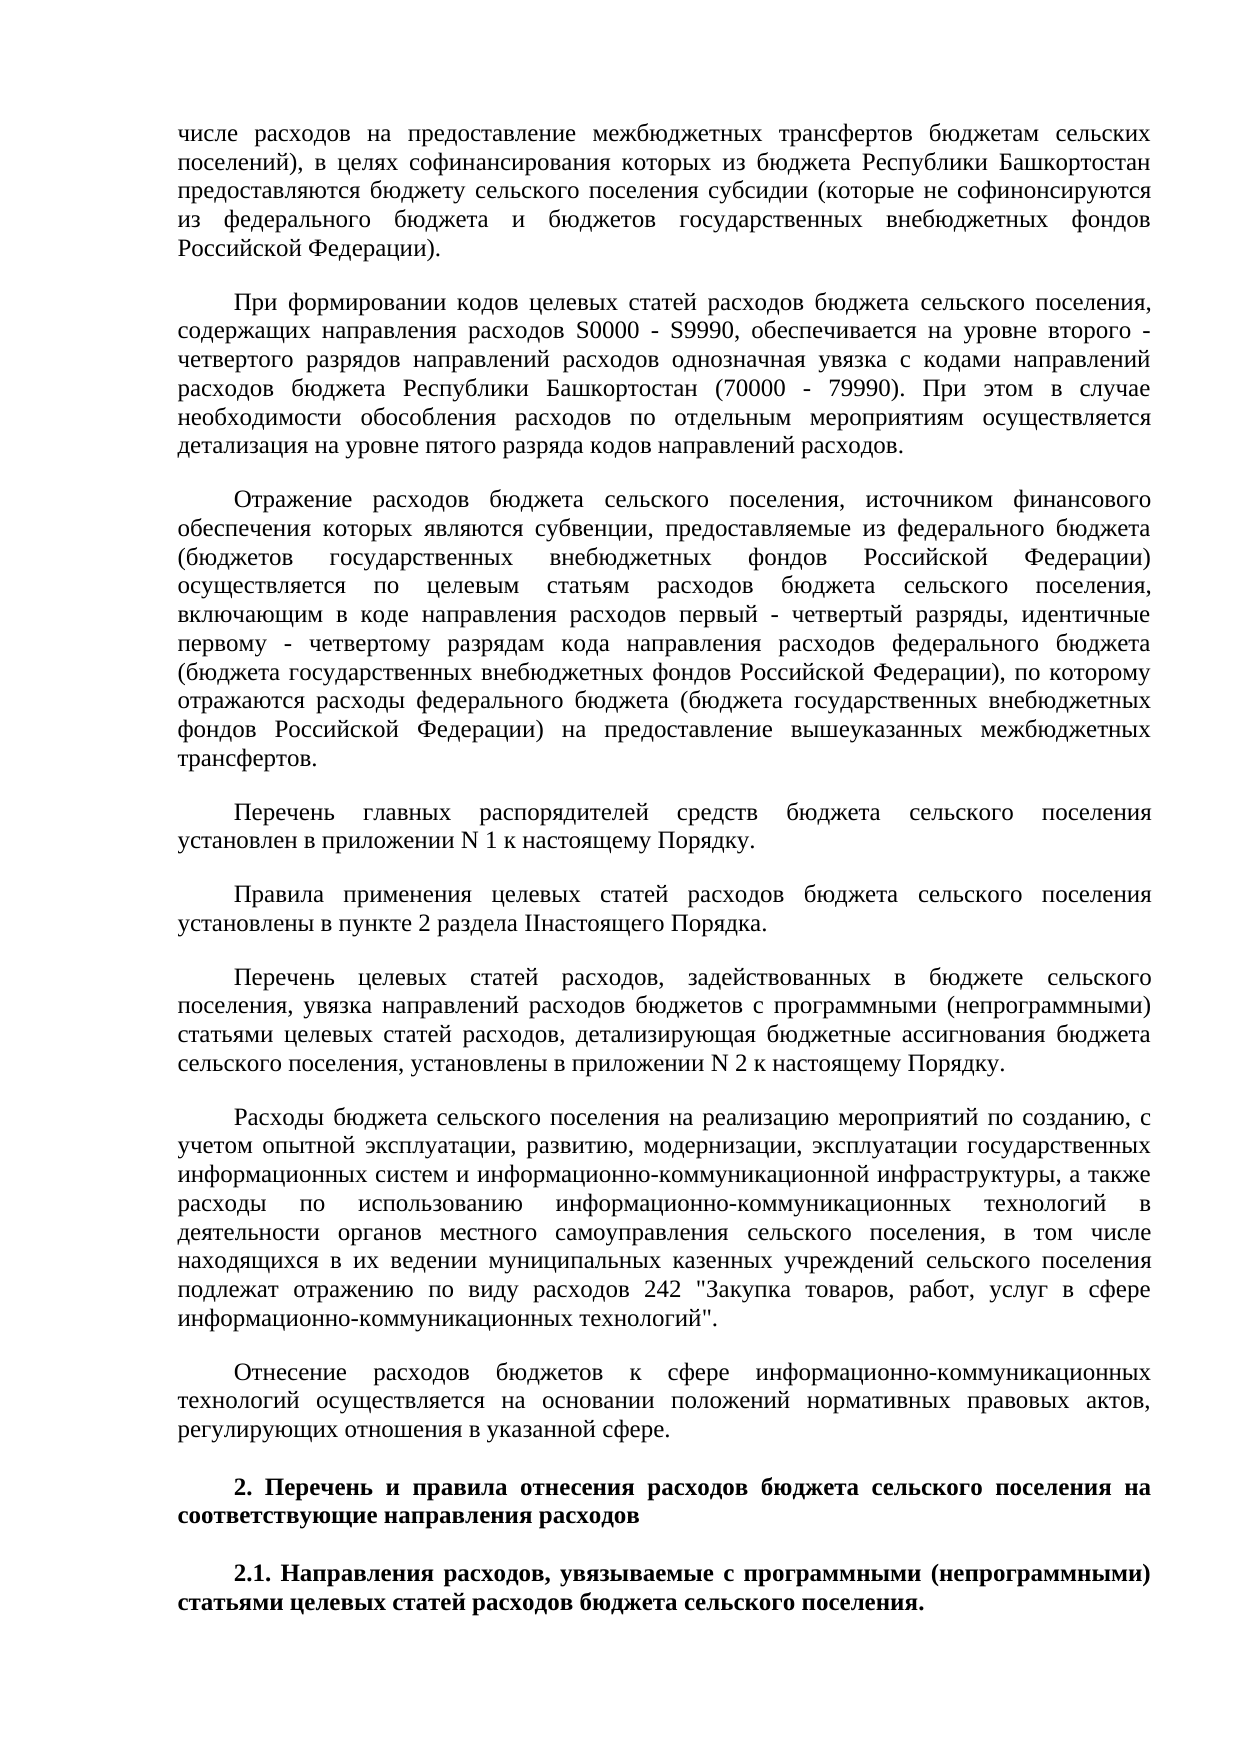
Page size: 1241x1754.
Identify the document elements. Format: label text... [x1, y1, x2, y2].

text Правила применения целевых статей расходов бюджета сельского поселения установлены в пункте 2 раздела IIнастоящего Порядка. [177, 879, 1152, 937]
text Отражение расходов бюджета сельского поселения, источником финансового обеспечения которых являются субвенции, предоставляемые из федерального бюджета (бюджетов государственных внебюджетных фондов Российской Федерации) осуществляется по целевым статьям расходов бюджета сельского поселения, включающим в коде направления расходов первый - четвертый разряды, идентичные первому - четвертому разрядам кода направления расходов федерального бюджета (бюджета государственных внебюджетных фондов Российской Федерации), по которому отражаются расходы федерального бюджета (бюджета государственных внебюджетных фондов Российской Федерации) на предоставление вышеуказанных межбюджетных трансфертов. [177, 484, 1152, 772]
text Расходы бюджета сельского поселения на реализацию мероприятий по созданию, с учетом опытной эксплуатации, развитию, модернизации, эксплуатации государственных информационных систем и информационно-коммуникационной инфраструктуры, а также расходы по использованию информационно-коммуникационных технологий в деятельности органов местного самоуправления сельского поселения, в том числе находящихся в их ведении муниципальных казенных учреждений сельского поселения подлежат отражению по виду расходов 242 "Закупка товаров, работ, услуг в сфере информационно-коммуникационных технологий". [177, 1102, 1152, 1332]
text Перечень целевых статей расходов, задействованных в бюджете сельского поселения, увязка направлений расходов бюджетов с программными (непрограммными) статьями целевых статей расходов, детализирующая бюджетные ассигнования бюджета сельского поселения, установлены в приложении N 2 к настоящему Порядку. [177, 962, 1152, 1077]
title 2. Перечень и правила отнесения расходов бюджета сельского поселения на соответствующие направления расходов [177, 1472, 1152, 1529]
title 2.1. Направления расходов, увязываемые с программными (непрограммными) статьями целевых статей расходов бюджета сельского поселения. [177, 1558, 1152, 1616]
text Отнесение расходов бюджетов к сфере информационно-коммуникационных технологий осуществляется на основании положений нормативных правовых актов, регулирующих отношения в указанной сфере. [177, 1357, 1152, 1443]
text При формировании кодов целевых статей расходов бюджета сельского поселения, содержащих направления расходов S0000 - S9990, обеспечивается на уровне второго - четвертого разрядов направлений расходов однозначная увязка с кодами направлений расходов бюджета Республики Башкортостан (70000 - 79990). При этом в случае необходимости обособления расходов по отдельным мероприятиям осуществляется детализация на уровне пятого разряда кодов направлений расходов. [177, 287, 1152, 459]
text Перечень главных распорядителей средств бюджета сельского поселения установлен в приложении N 1 к настоящему Порядку. [177, 797, 1152, 854]
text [177, 118, 1152, 262]
